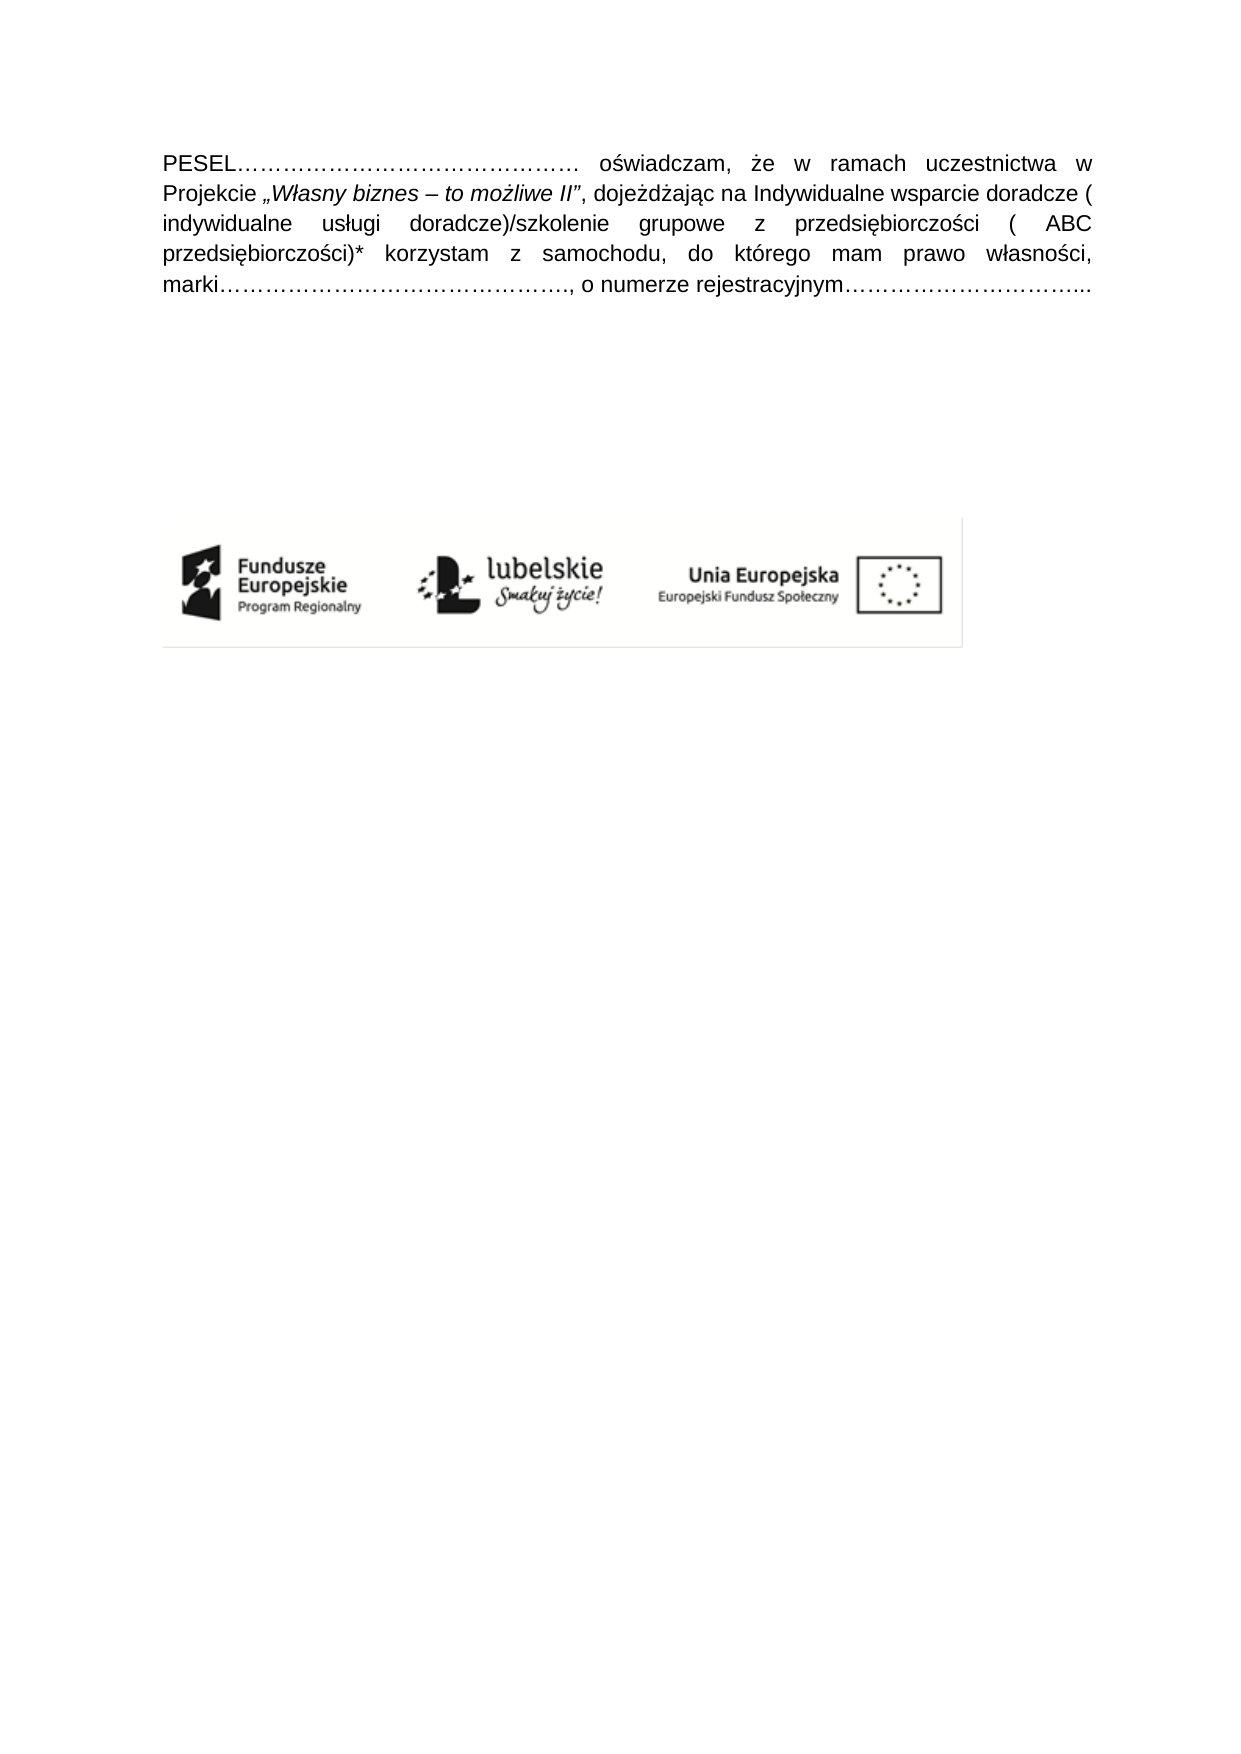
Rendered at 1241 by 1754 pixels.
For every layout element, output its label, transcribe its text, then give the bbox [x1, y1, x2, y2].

text PESEL……………………………………… oświadczam, że w ramach uczestnictwa w Projekcie „Własny biznes – to możliwe II”, dojeżdżając na Indywidualne wsparcie doradcze ( indywidualne usługi doradcze)/szkolenie grupowe z przedsiębiorczości ( ABC przedsiębiorczości)* korzystam z samochodu, do którego mam prawo własności, marki………………………………………., o numerze rejestracyjnym…………………………... [162, 150, 1093, 297]
picture [162, 517, 964, 649]
